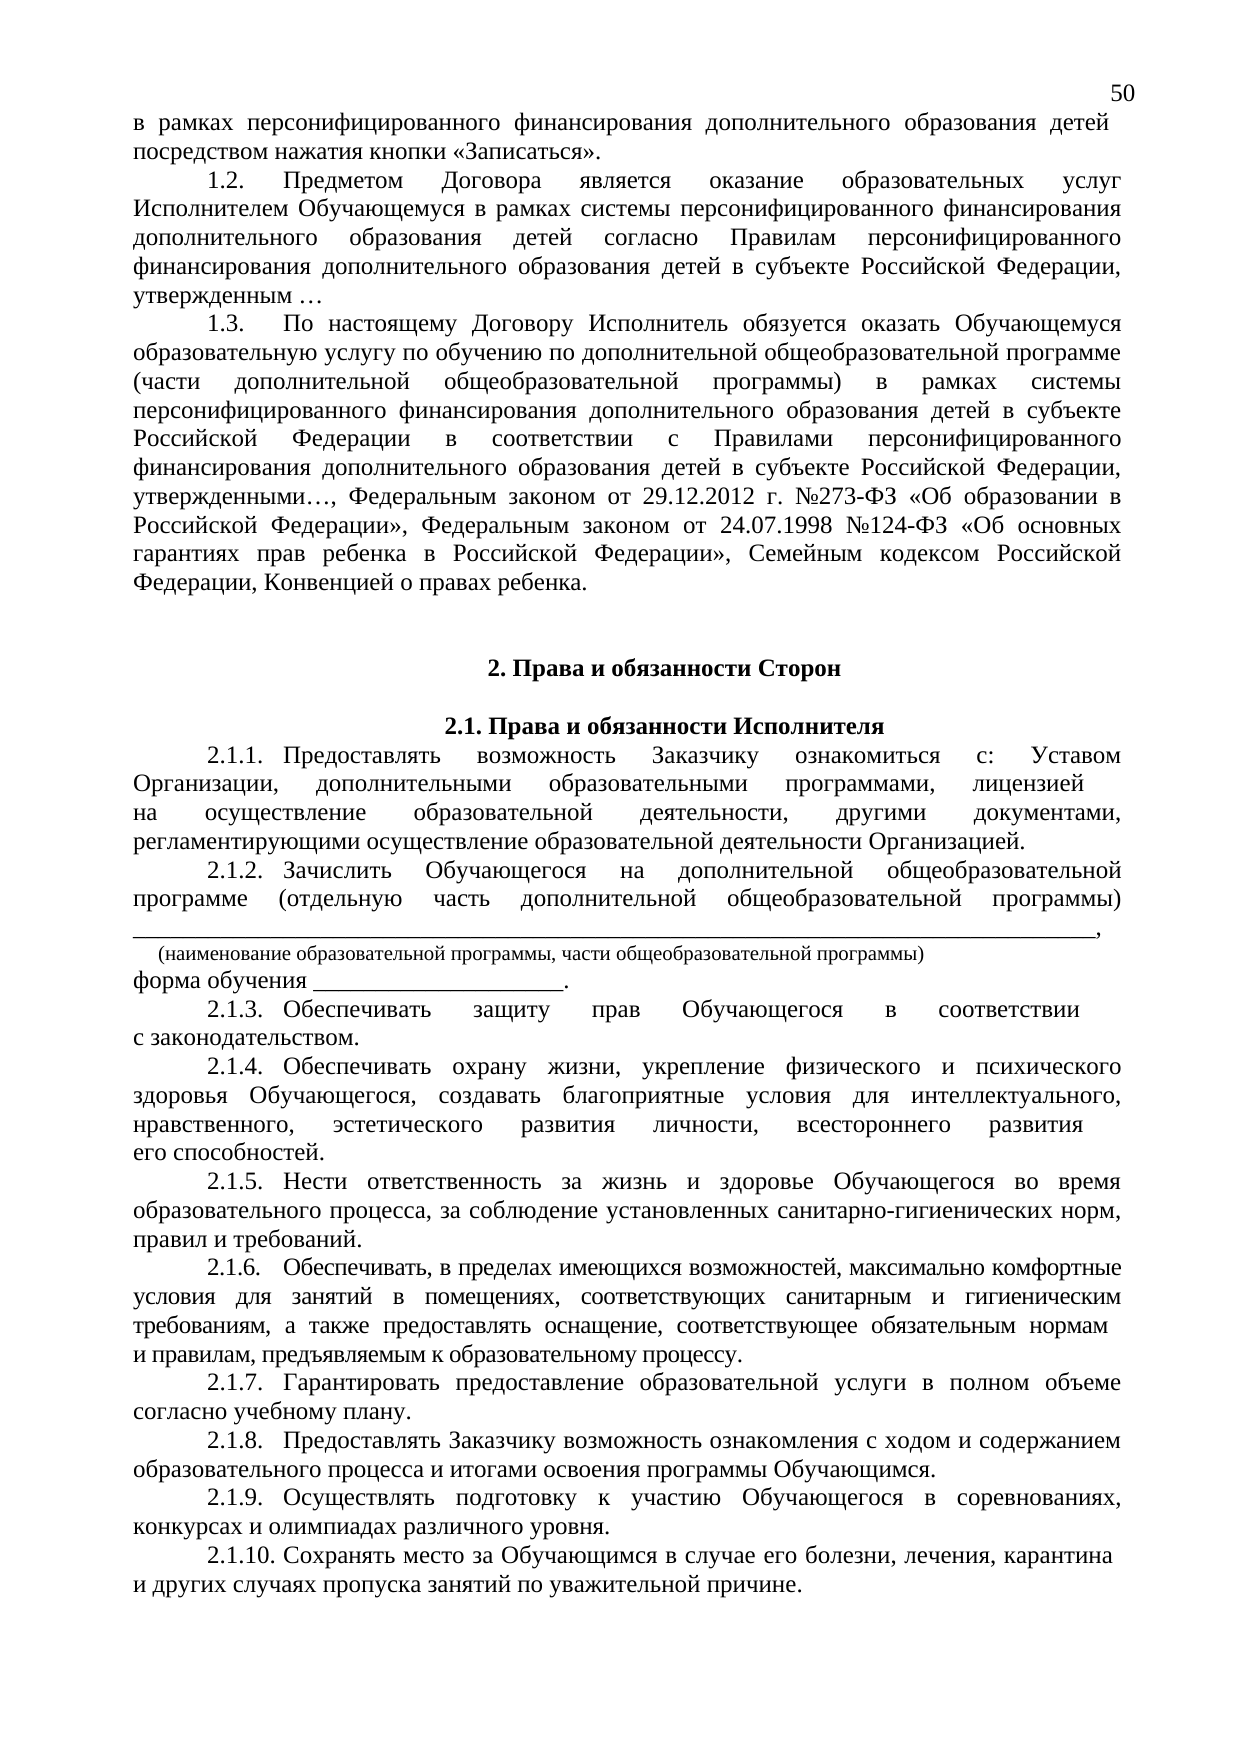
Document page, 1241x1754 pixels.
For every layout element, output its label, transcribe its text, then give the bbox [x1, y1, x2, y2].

list Предметом Договора является оказание образовательных услуг Исполнителем Обучающемуся в рамках системы персонифицированного финансирования дополнительного образования детей согласно Правилам персонифицированного финансирования дополнительного образования детей в субъекте Российской Федерации, утвержденным … [133, 165, 1122, 308]
list Гарантировать предоставление образовательной услуги в полном объеме согласно учебному плану. [133, 1367, 1122, 1425]
list Обеспечивать защиту прав Обучающегося в соответствии с законодательством. [133, 994, 1122, 1051]
list Предоставлять возможность Заказчику ознакомиться с: Уставом Организации, дополнительными образовательными программами, лицензией на осуществление образовательной деятельности, другими документами, регламентирующими осуществление образовательной деятельности Организацией. [133, 740, 1122, 855]
text (наименование образовательной программы, части общеобразовательной программы) [133, 941, 1122, 965]
list Зачислить Обучающегося на дополнительной общеобразовательной программе (отдельную часть дополнительной общеобразовательной программы) _____________________________________________________________________________, [133, 855, 1122, 941]
text 2. Права и обязанности Сторон [133, 653, 1122, 682]
list Обеспечивать охрану жизни, укрепление физического и психического здоровья Обучающегося, создавать благоприятные условия для интеллектуального, нравственного, эстетического развития личности, всестороннего развития его способностей. [133, 1051, 1122, 1166]
text форма обучения ____________________. [133, 965, 1122, 994]
list По настоящему Договору Исполнитель обязуется оказать Обучающемуся образовательную услугу по обучению по дополнительной общеобразовательной программе (части дополнительной общеобразовательной программы) в рамках системы персонифицированного финансирования дополнительного образования детей в субъекте Российской Федерации в соответствии с Правилами персонифицированного финансирования дополнительного образования детей в субъекте Российской Федерации, утвержденными…, Федеральным законом от 29.12.2012 г. №273-ФЗ «Об образовании в Российской Федерации», Федеральным законом от 24.07.1998 №124-ФЗ «Об основных гарантиях прав ребенка в Российской Федерации», Семейным кодексом Российской Федерации, Конвенцией о правах ребенка. [133, 308, 1122, 596]
list Сохранять место за Обучающимся в случае его болезни, лечения, карантина и других случаях пропуска занятий по уважительной причине. [133, 1540, 1122, 1597]
list Нести ответственность за жизнь и здоровье Обучающегося во время образовательного процесса, за соблюдение установленных санитарно-гигиенических норм, правил и требований. [133, 1166, 1122, 1252]
list Обеспечивать, в пределах имеющихся возможностей, максимально комфортные условия для занятий в помещениях, соответствующих санитарным и гигиеническим требованиям, а также предоставлять оснащение, соответствующее обязательным нормам и правилам, предъявляемым к образовательному процессу. [133, 1252, 1122, 1367]
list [133, 107, 1122, 165]
text 2.1. Права и обязанности Исполнителя [133, 711, 1122, 740]
list Осуществлять подготовку к участию Обучающегося в соревнованиях, конкурсах и олимпиадах различного уровня. [133, 1482, 1122, 1540]
list Предоставлять Заказчику возможность ознакомления с ходом и содержанием образовательного процесса и итогами освоения программы Обучающимся. [133, 1425, 1122, 1482]
